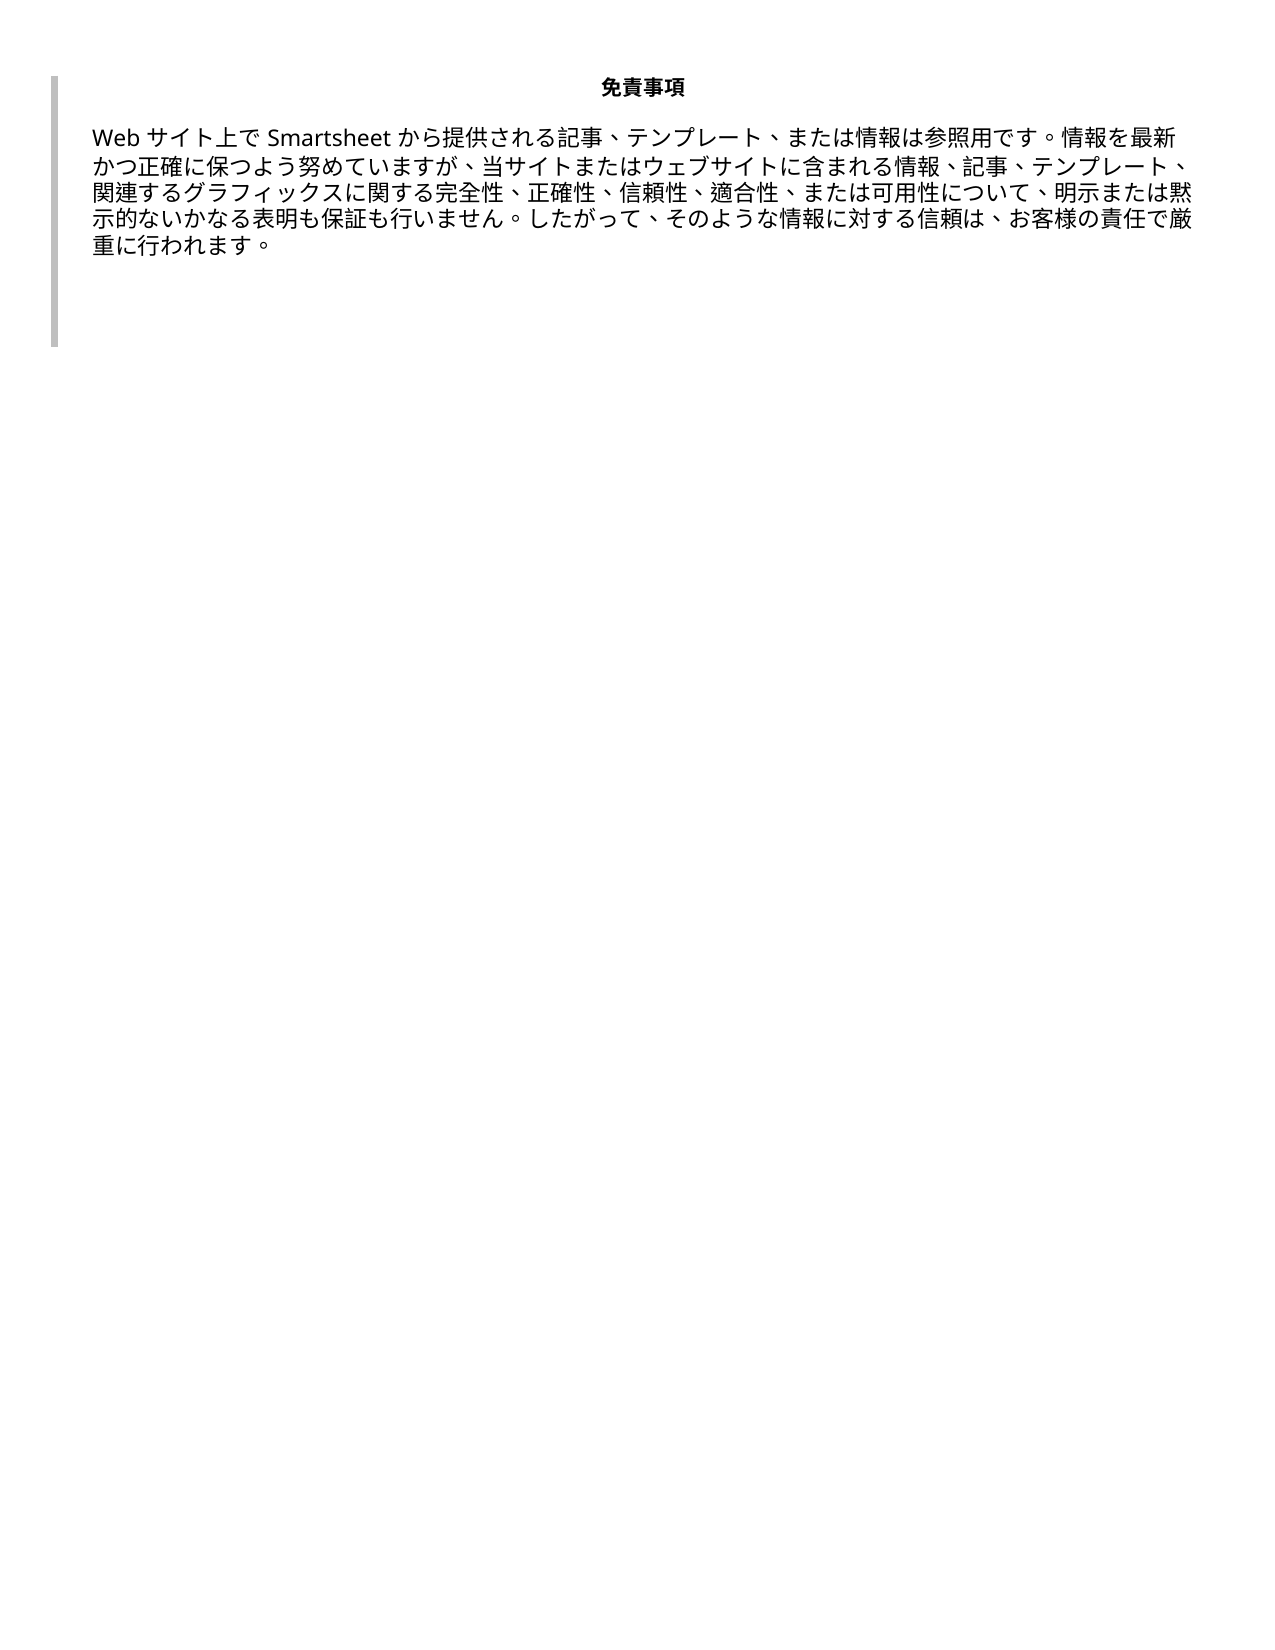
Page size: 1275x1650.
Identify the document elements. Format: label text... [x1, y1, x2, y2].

table_header 免責事項 Web サイト上で Smartsheet から提供される記事、テンプレート、または情報は参照用です。情報を最新かつ正確に保つよう努めていますが、当サイトまたはウェブサイトに含まれる情報、記事、テンプレート、関連するグラフィックスに関する完全性、正確性、信頼性、適合性、または可用性について、明示または黙示的ないかなる表明も保証も行いません。したがって、そのような情報に対する信頼は、お客様の責任で厳重に行われます。 [58, 76, 1207, 347]
